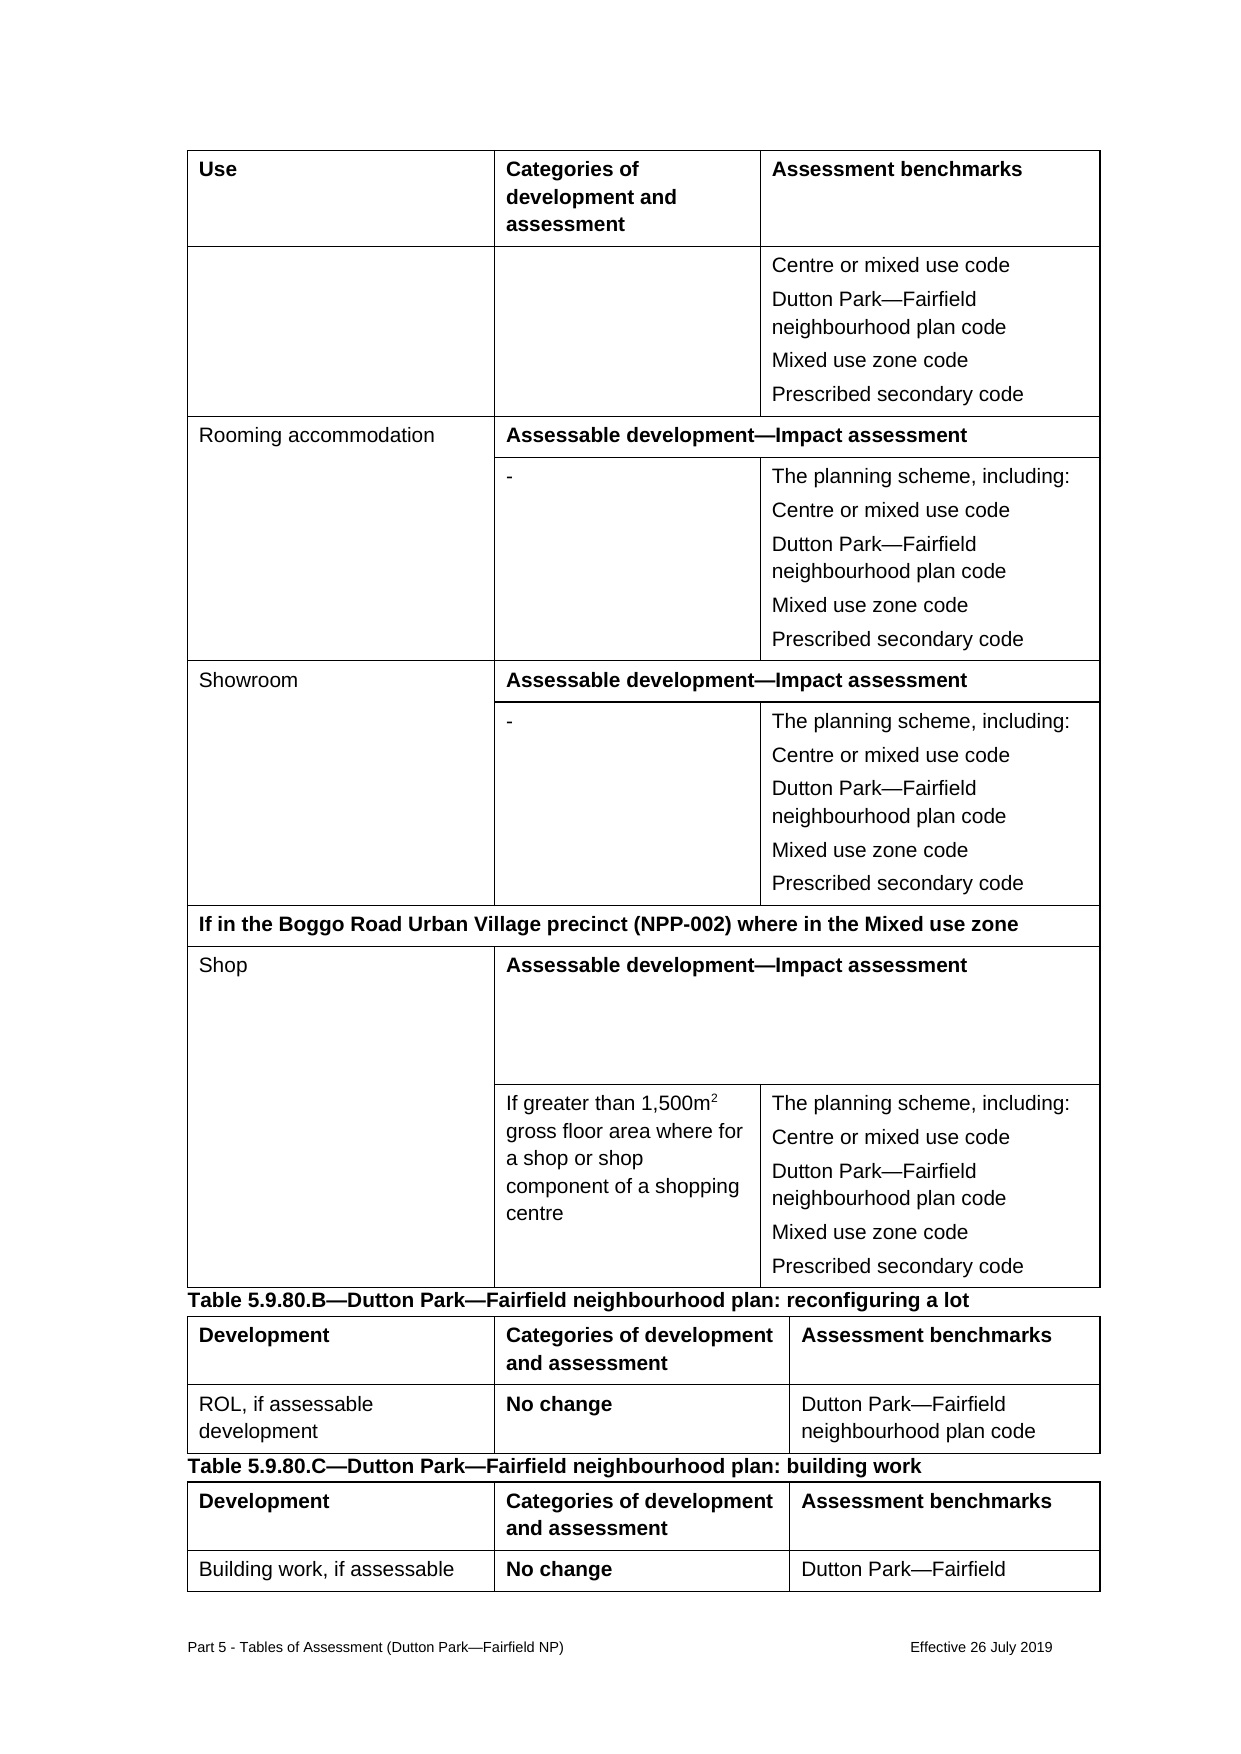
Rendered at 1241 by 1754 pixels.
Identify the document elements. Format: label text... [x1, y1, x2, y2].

table_cell Shop [188, 947, 494, 1287]
table_cell Assessable development—Impact assessment [495, 417, 1099, 457]
table_cell - [495, 247, 760, 416]
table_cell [188, 1551, 494, 1591]
table_cell Showroom [188, 661, 494, 905]
table_cell Assessable development—Impact assessment [495, 947, 1099, 1084]
table_header Development [188, 1317, 494, 1384]
table_cell No change [495, 1385, 789, 1453]
table_header Use [188, 151, 494, 246]
table_cell If in the Boggo Road Urban Village precinct (NPP-002) where in the Mixed use zone [188, 906, 1099, 946]
table_cell If greater than 1,500m2 gross floor area where for a shop or shop component of a shopping centre [495, 1085, 760, 1287]
table_cell No change [495, 1551, 789, 1591]
table_header Assessment benchmarks [790, 1483, 1099, 1550]
subtitle Table 5.9.80.B—Dutton Park—Fairfield neighbourhood plan: reconfiguring a lot [187, 1288, 1053, 1312]
table_cell - [495, 703, 760, 905]
subtitle Table 5.9.80.C—Dutton Park—Fairfield neighbourhood plan: building work [187, 1454, 1053, 1478]
table_header Assessment benchmarks [761, 151, 1099, 246]
table_header Categories of development and assessment [495, 151, 760, 246]
table_header Categories of development and assessment [495, 1317, 789, 1384]
table_cell The planning scheme, including: Centre or mixed use code Dutton Park—Fairfield neighbourhood plan code Mixed use zone code Prescribed secondary code [761, 458, 1099, 660]
table_cell - [495, 458, 760, 660]
table_cell Rooming accommodation [188, 417, 494, 660]
table_cell ROL, if assessable development [188, 1385, 494, 1453]
table_cell The planning scheme, including: Centre or mixed use code Dutton Park—Fairfield neighbourhood plan code Mixed use zone code Prescribed secondary code [761, 703, 1099, 905]
table_header Assessment benchmarks [790, 1317, 1099, 1384]
table_cell The planning scheme, including: Centre or mixed use code Dutton Park—Fairfield neighbourhood plan code Mixed use zone code Prescribed secondary code [761, 1085, 1099, 1287]
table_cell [790, 1551, 1099, 1591]
table_cell Assessable development—Impact assessment [495, 661, 1099, 701]
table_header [495, 1483, 789, 1550]
table_cell Dutton Park—Fairfield neighbourhood plan code [790, 1385, 1099, 1453]
table_header Development [188, 1483, 494, 1550]
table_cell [761, 247, 1099, 416]
